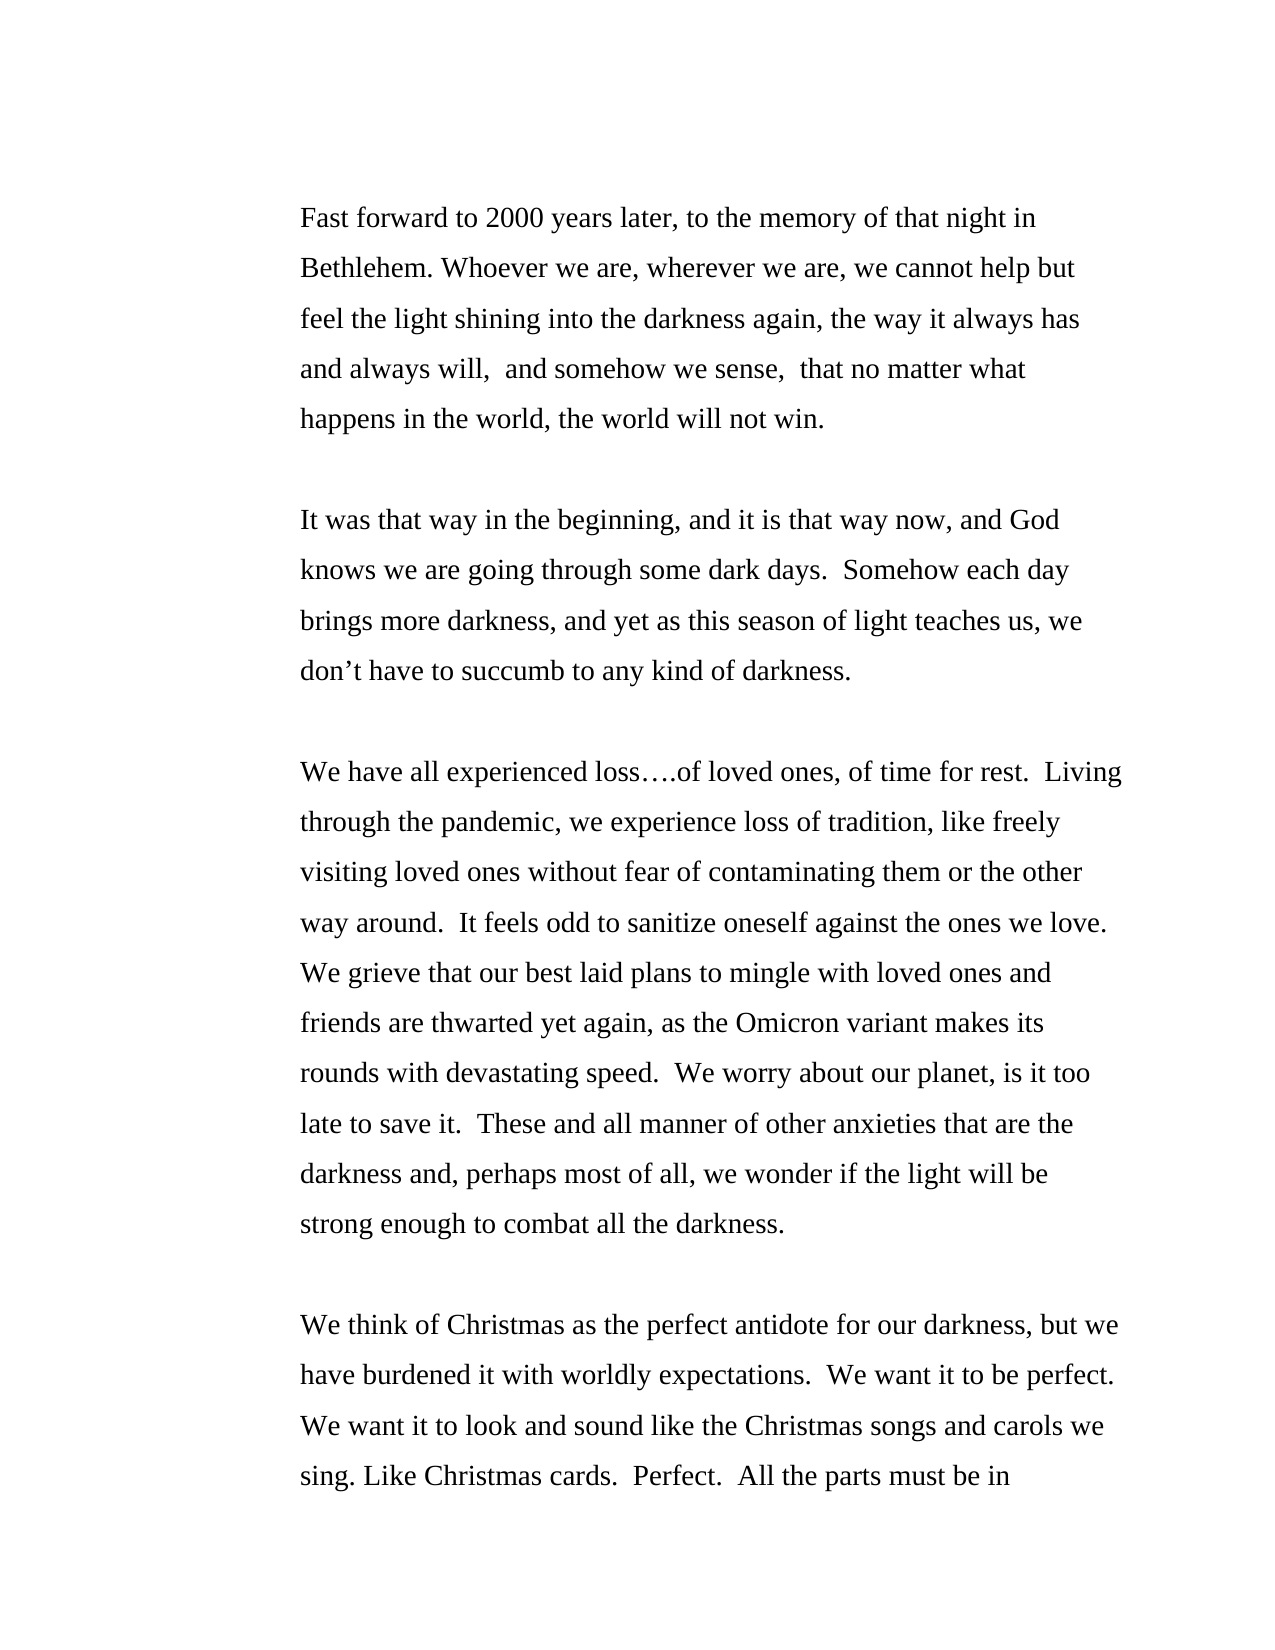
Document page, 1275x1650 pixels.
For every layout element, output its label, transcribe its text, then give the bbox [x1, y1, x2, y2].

text Fast forward to 2000 years later, to the memory of that night in Bethlehem. Whoever we are, wherever we are, we cannot help but feel the light shining into the darkness again, the way it always has and always will, and somehow we sense, that no matter what happens in the world, the world will not win. [300, 200, 1125, 435]
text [300, 1307, 1125, 1492]
text It was that way in the beginning, and it is that way now, and God knows we are going through some dark days. Somehow each day brings more darkness, and yet as this season of light teaches us, we don’t have to succumb to any kind of darkness. [300, 502, 1125, 687]
text We have all experienced loss….of loved ones, of time for rest. Living through the pandemic, we experience loss of tradition, like freely visiting loved ones without fear of contaminating them or the other way around. It feels odd to sanitize oneself against the ones we love. We grieve that our best laid plans to mingle with loved ones and friends are thwarted yet again, as the Omicron variant makes its rounds with devastating speed. We worry about our planet, is it too late to save it. These and all manner of other anxieties that are the darkness and, perhaps most of all, we wonder if the light will be strong enough to combat all the darkness. [300, 754, 1125, 1240]
